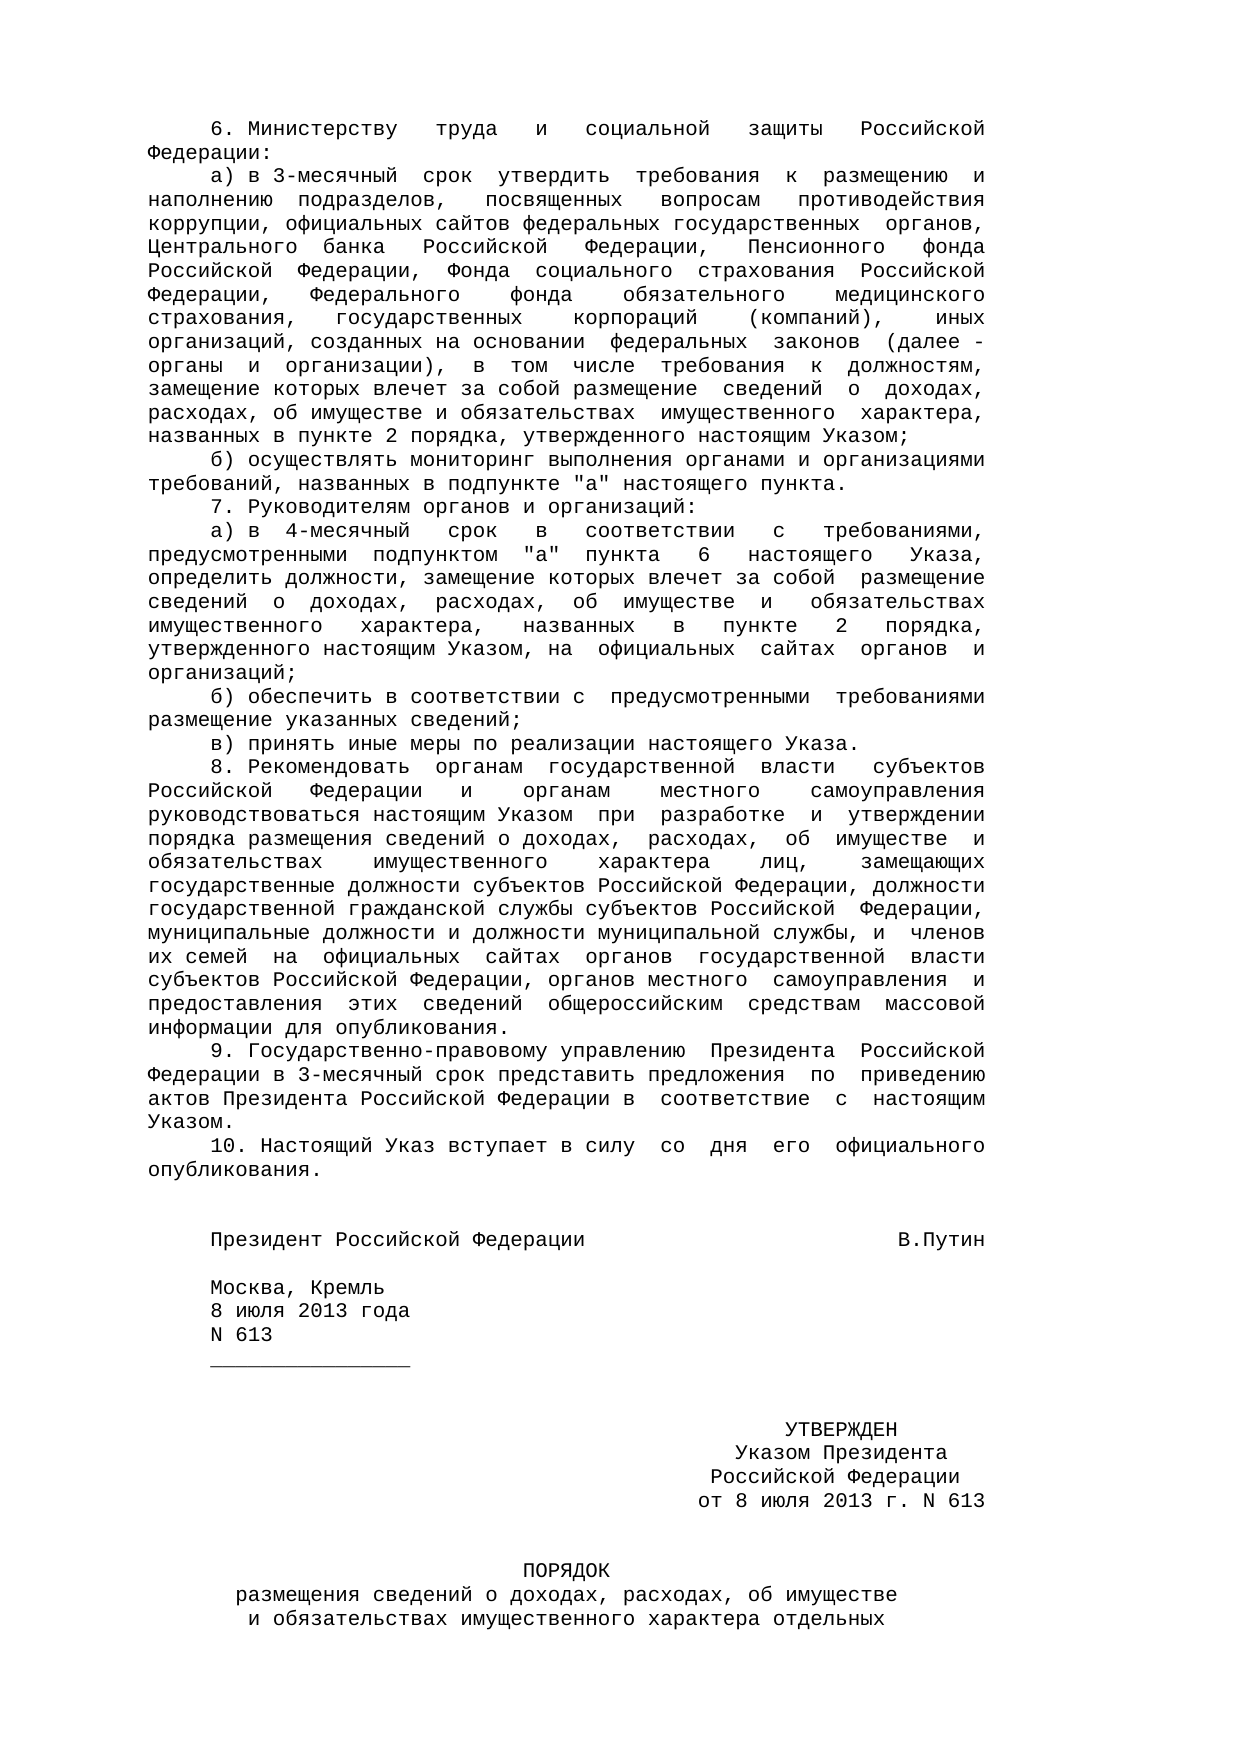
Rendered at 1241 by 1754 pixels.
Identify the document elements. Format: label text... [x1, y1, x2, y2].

text предоставления этих сведений общероссийским средствам массовой [148, 993, 1181, 1017]
text сведений о доходах, расходах, об имуществе и обязательствах [148, 591, 1181, 615]
text страхования, государственных корпораций (компаний), иных [148, 307, 1181, 331]
text государственной гражданской службы субъектов Российской Федерации, [148, 898, 1181, 922]
text предусмотренными подпунктом "а" пункта 6 настоящего Указа, [148, 544, 1181, 567]
text в) принять иные меры по реализации настоящего Указа. [148, 733, 1181, 757]
text Российской Федерации, Фонда социального страхования Российской [148, 260, 1181, 284]
text Федерации: [148, 142, 1181, 165]
text Федерации в 3-месячный срок представить предложения по приведению [148, 1064, 1181, 1088]
text Указом Президента [148, 1442, 1181, 1466]
text их семей на официальных сайтах органов государственной власти [148, 946, 1181, 969]
text Москва, Кремль [148, 1277, 1181, 1300]
text N 613 [148, 1324, 1181, 1348]
text ________________ [148, 1348, 1181, 1371]
text Федерации, Федерального фонда обязательного медицинского [148, 284, 1181, 307]
text актов Президента Российской Федерации в соответствие с настоящим [148, 1088, 1181, 1111]
text 8 июля 2013 года [148, 1300, 1181, 1324]
text организаций, созданных на основании федеральных законов (далее - [148, 331, 1181, 354]
text размещение указанных сведений; [148, 709, 1181, 733]
text 7. Руководителям органов и организаций: [148, 496, 1181, 520]
text Российской Федерации [148, 1466, 1181, 1489]
text ПОРЯДОК [148, 1561, 1181, 1584]
text УТВЕРЖДЕН [148, 1419, 1181, 1442]
text требований, названных в подпункте "а" настоящего пункта. [148, 473, 1181, 496]
text от 8 июля 2013 г. N 613 [148, 1489, 1181, 1513]
text информации для опубликования. [148, 1017, 1181, 1040]
text муниципальные должности и должности муниципальной службы, и членов [148, 922, 1181, 946]
text наполнению подразделов, посвященных вопросам противодействия [148, 189, 1181, 213]
text определить должности, замещение которых влечет за собой размещение [148, 567, 1181, 591]
text коррупции, официальных сайтов федеральных государственных органов, [148, 213, 1181, 236]
text обязательствах имущественного характера лиц, замещающих [148, 851, 1181, 875]
text Российской Федерации и органам местного самоуправления [148, 780, 1181, 804]
text Центрального банка Российской Федерации, Пенсионного фонда [148, 236, 1181, 260]
text б) обеспечить в соответствии с предусмотренными требованиями [148, 686, 1181, 709]
text руководствоваться настоящим Указом при разработке и утверждении [148, 804, 1181, 827]
text имущественного характера, названных в пункте 2 порядка, [148, 615, 1181, 638]
text а) в 4-месячный срок в соответствии с требованиями, [148, 520, 1181, 544]
text опубликования. [148, 1158, 1181, 1182]
text 6. Министерству труда и социальной защиты Российской [148, 118, 1181, 142]
text организаций; [148, 662, 1181, 686]
text 10. Настоящий Указ вступает в силу со дня его официального [148, 1135, 1181, 1158]
text б) осуществлять мониторинг выполнения органами и организациями [148, 449, 1181, 473]
text замещение которых влечет за собой размещение сведений о доходах, [148, 378, 1181, 402]
text Указом. [148, 1111, 1181, 1135]
text и обязательствах имущественного характера отдельных [148, 1608, 1181, 1631]
text органы и организации), в том числе требования к должностям, [148, 354, 1181, 378]
text субъектов Российской Федерации, органов местного самоуправления и [148, 969, 1181, 993]
text Президент Российской Федерации В.Путин [148, 1229, 1181, 1253]
text а) в 3-месячный срок утвердить требования к размещению и [148, 165, 1181, 189]
text порядка размещения сведений о доходах, расходах, об имуществе и [148, 827, 1181, 851]
text государственные должности субъектов Российской Федерации, должности [148, 875, 1181, 898]
text утвержденного настоящим Указом, на официальных сайтах органов и [148, 638, 1181, 662]
text 8. Рекомендовать органам государственной власти субъектов [148, 757, 1181, 780]
text названных в пункте 2 порядка, утвержденного настоящим Указом; [148, 426, 1181, 449]
text 9. Государственно-правовому управлению Президента Российской [148, 1040, 1181, 1064]
text расходах, об имуществе и обязательствах имущественного характера, [148, 402, 1181, 426]
text размещения сведений о доходах, расходах, об имуществе [148, 1584, 1181, 1608]
